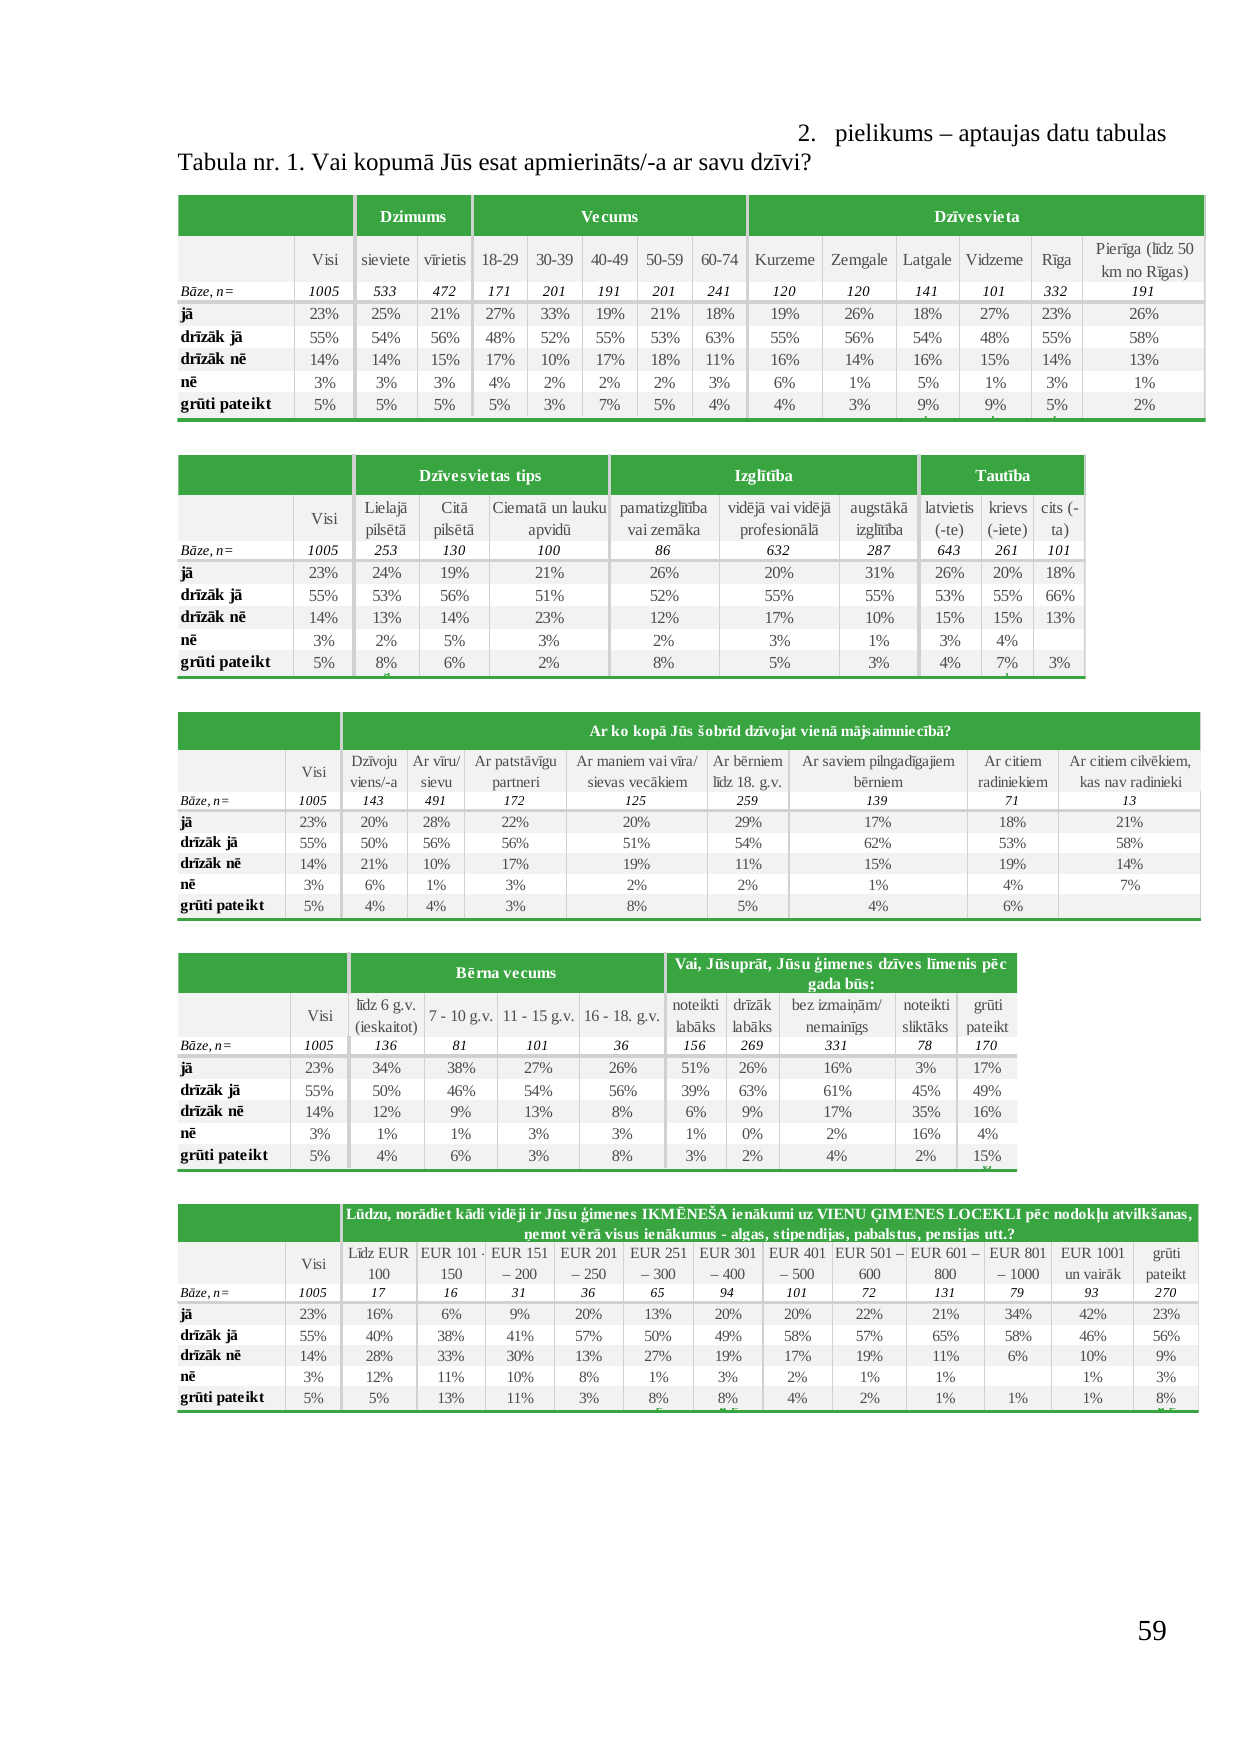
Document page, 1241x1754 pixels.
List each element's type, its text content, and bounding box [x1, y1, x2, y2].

text Tabula nr. 1. Vai kopumā Jūs esat apmierināts/-a ar savu dzīvi? [177, 147, 1137, 176]
subtitle pielikums – aptaujas datu tabulas [214, 118, 1167, 147]
